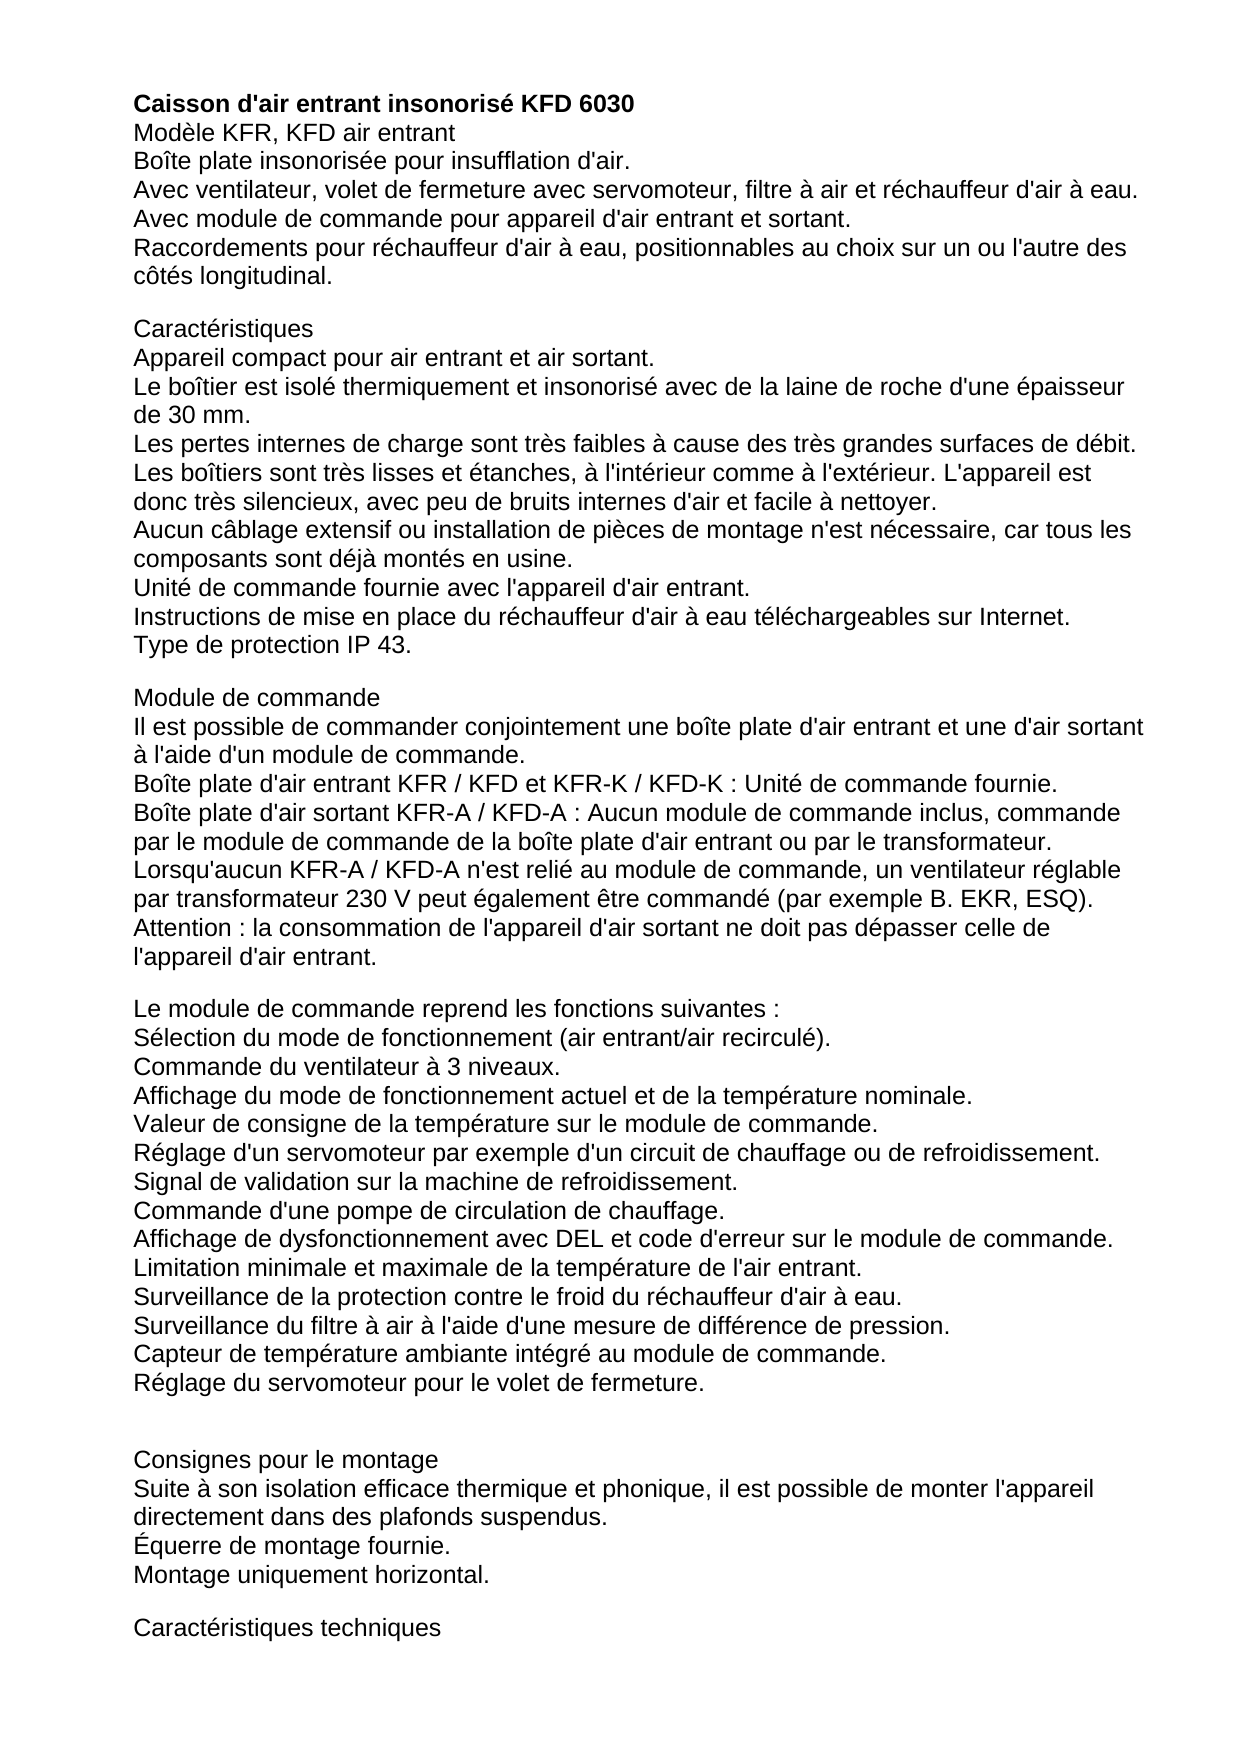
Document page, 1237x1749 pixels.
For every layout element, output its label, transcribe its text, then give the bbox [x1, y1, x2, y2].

text Consignes pour le montage [133, 1445, 1148, 1473]
text Commande d'une pompe de circulation de chauffage. [133, 1196, 1148, 1224]
text Commande du ventilateur à 3 niveaux. [133, 1052, 1148, 1081]
text Suite à son isolation efficace thermique et phonique, il est possible de monter l'appareil directement dans des plafonds suspendus. [133, 1473, 1148, 1531]
text Limitation minimale et maximale de la température de l'air entrant. [133, 1253, 1148, 1282]
text Les pertes internes de charge sont très faibles à cause des très grandes surfaces de débit. Les boîtiers sont très lisses et étanches, à l'intérieur comme à l'extérieur. L'appareil est donc très silencieux, avec peu de bruits internes d'air et facile à nettoyer. [133, 429, 1148, 515]
text Valeur de consigne de la température sur le module de commande. [133, 1109, 1148, 1138]
text Il est possible de commander conjointement une boîte plate d'air entrant et une d'air sortant à l'aide d'un module de commande. [133, 712, 1148, 769]
text Surveillance de la protection contre le froid du réchauffeur d'air à eau. [133, 1282, 1148, 1311]
text Lorsqu'aucun KFR-A / KFD-A n'est relié au module de commande, un ventilateur réglable par transformateur 230 V peut également être commandé (par exemple B. EKR, ESQ). Attention : la consommation de l'appareil d'air sortant ne doit pas dépasser celle de l'appareil d'air entrant. [133, 855, 1148, 970]
text Unité de commande fournie avec l'appareil d'air entrant. [133, 573, 1148, 601]
text Signal de validation sur la machine de refroidissement. [133, 1167, 1148, 1196]
text Affichage du mode de fonctionnement actuel et de la température nominale. [133, 1081, 1148, 1109]
text Aucun câblage extensif ou installation de pièces de montage n'est nécessaire, car tous les composants sont déjà montés en usine. [133, 515, 1148, 573]
text Boîte plate d'air sortant KFR-A / KFD-A : Aucun module de commande inclus, commande par le module de commande de la boîte plate d'air entrant ou par le transformateur. [133, 798, 1148, 855]
text Module de commande [133, 683, 1148, 712]
text Réglage d'un servomoteur par exemple d'un circuit de chauffage ou de refroidissement. [133, 1138, 1148, 1167]
text Instructions de mise en place du réchauffeur d'air à eau téléchargeables sur Internet. [133, 601, 1148, 630]
text Appareil compact pour air entrant et air sortant. [133, 343, 1148, 371]
text Le module de commande reprend les fonctions suivantes : [133, 994, 1148, 1023]
text Type de protection IP 43. [133, 630, 1148, 659]
text Avec ventilateur, volet de fermeture avec servomoteur, filtre à air et réchauffeur d'air à eau. [133, 175, 1148, 204]
text Modèle KFR, KFD air entrant [133, 117, 1148, 146]
text Caisson d'air entrant insonorisé KFD 6030 [133, 89, 1148, 117]
text Capteur de température ambiante intégré au module de commande. [133, 1339, 1148, 1368]
text Caractéristiques techniques [133, 1612, 1148, 1641]
text Réglage du servomoteur pour le volet de fermeture. [133, 1368, 1148, 1397]
text Raccordements pour réchauffeur d'air à eau, positionnables au choix sur un ou l'autre des côtés longitudinal. [133, 232, 1148, 290]
text Boîte plate insonorisée pour insufflation d'air. [133, 146, 1148, 175]
text Montage uniquement horizontal. [133, 1560, 1148, 1588]
text Sélection du mode de fonctionnement (air entrant/air recirculé). [133, 1023, 1148, 1052]
text Affichage de dysfonctionnement avec DEL et code d'erreur sur le module de commande. [133, 1224, 1148, 1253]
text Avec module de commande pour appareil d'air entrant et sortant. [133, 204, 1148, 232]
text Boîte plate d'air entrant KFR / KFD et KFR-K / KFD-K : Unité de commande fournie. [133, 769, 1148, 798]
text Équerre de montage fournie. [133, 1531, 1148, 1560]
text Surveillance du filtre à air à l'aide d'une mesure de différence de pression. [133, 1311, 1148, 1339]
text Le boîtier est isolé thermiquement et insonorisé avec de la laine de roche d'une épaisseur de 30 mm. [133, 371, 1148, 429]
text Caractéristiques [133, 314, 1148, 343]
